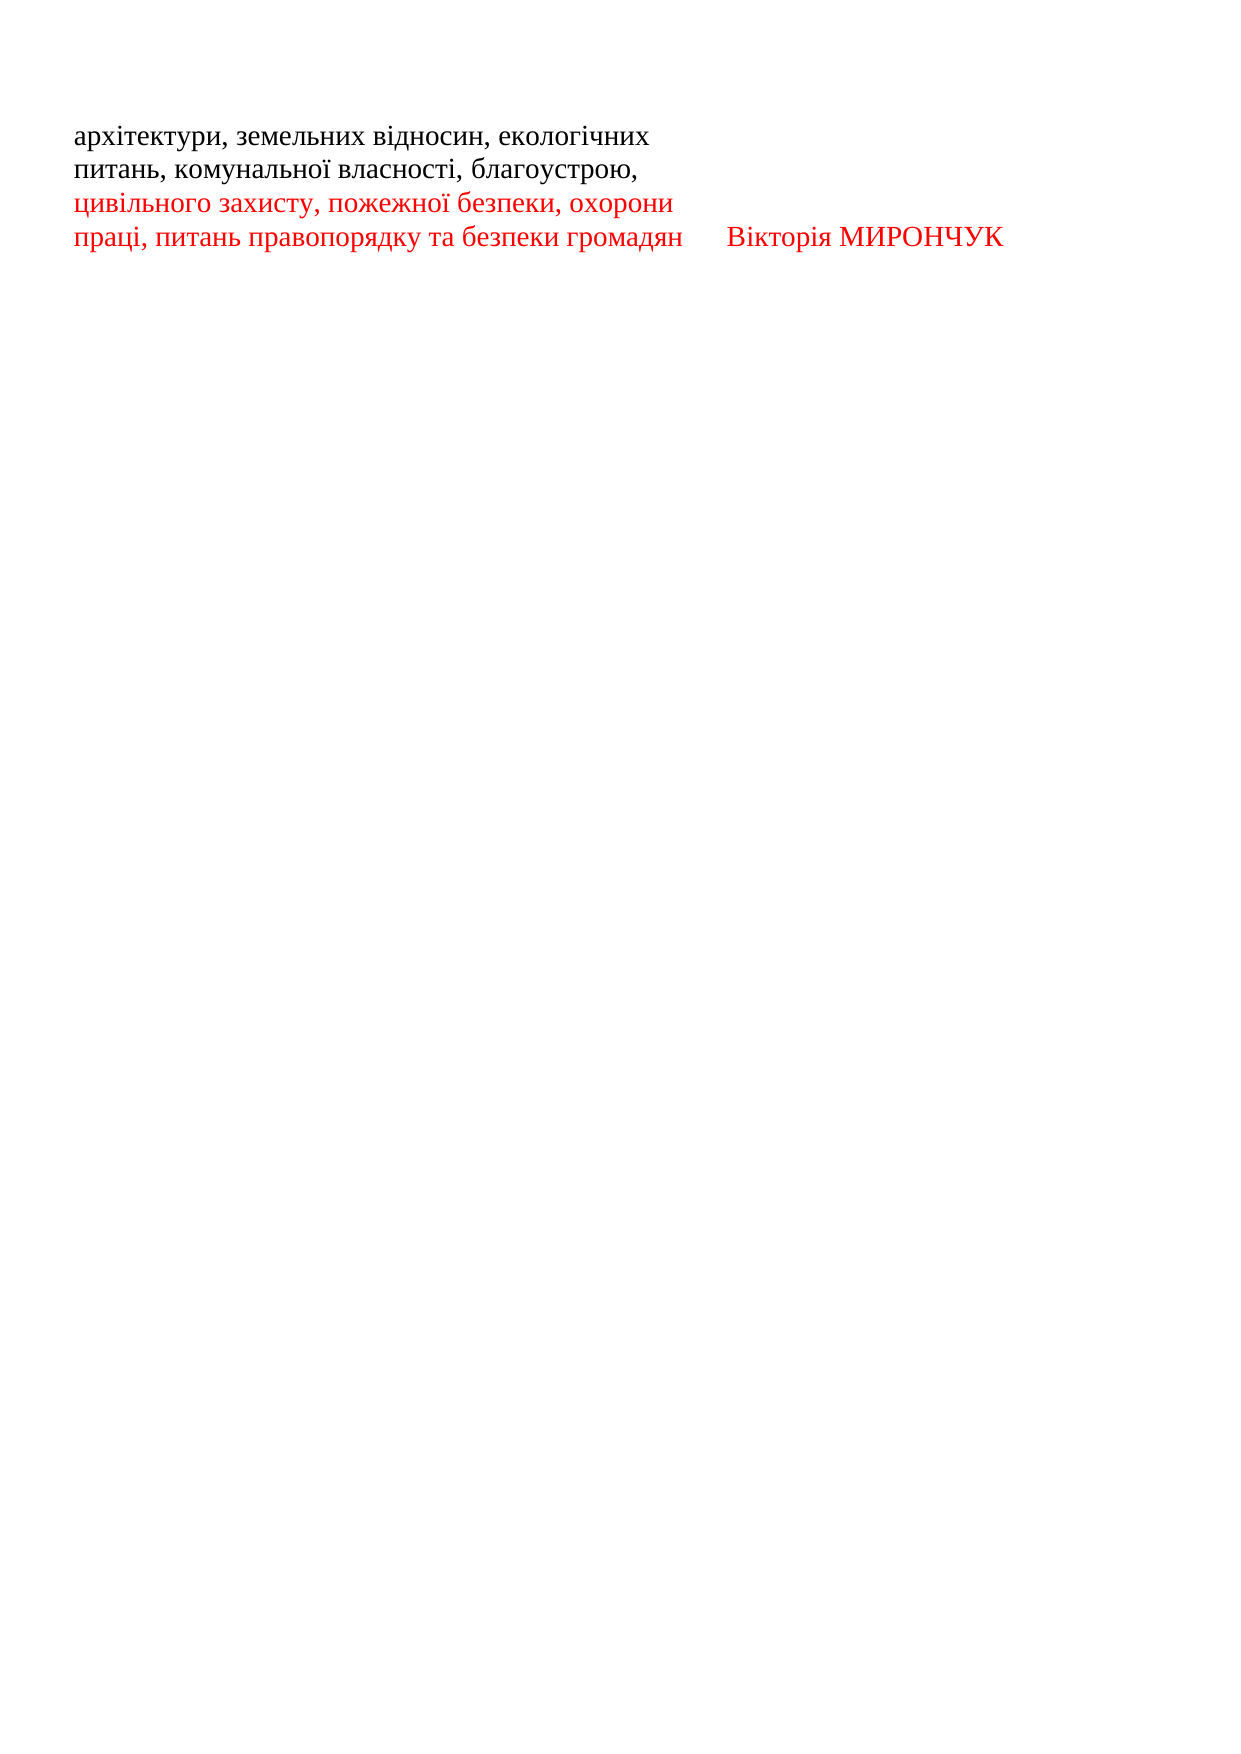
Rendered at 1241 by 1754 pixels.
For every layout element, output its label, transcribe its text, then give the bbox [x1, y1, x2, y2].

text праці, питань правопорядку та безпеки громадян Вікторія МИРОНЧУК [74, 219, 1063, 252]
text архітектури, земельних відносин, екологічних [74, 118, 1063, 152]
text цивільного захисту, пожежної безпеки, охорони [74, 185, 1063, 219]
text питань, комунальної власності, благоустрою, [74, 152, 1063, 185]
